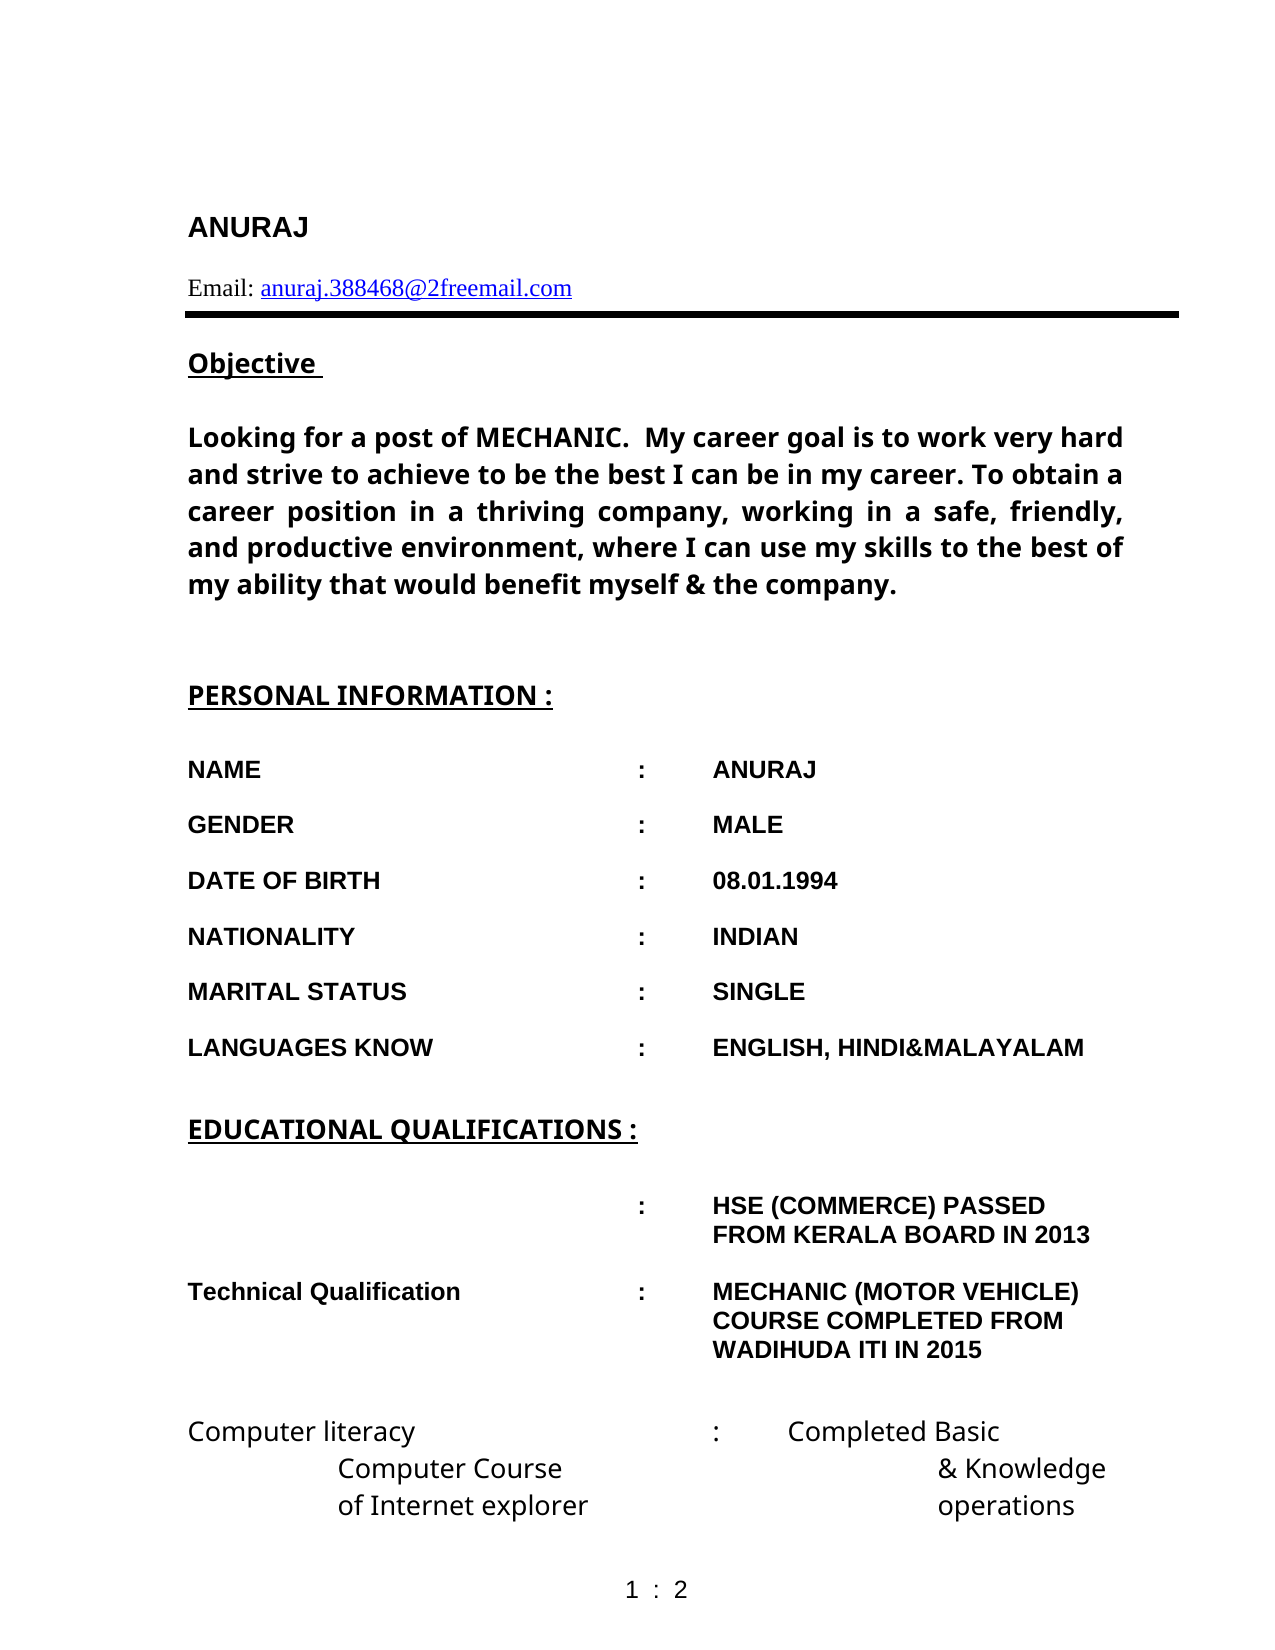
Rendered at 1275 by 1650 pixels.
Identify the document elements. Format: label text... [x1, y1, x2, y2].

text LANGUAGES KNOW : ENGLISH, HINDI&MALAYALAM [187, 1033, 1125, 1061]
text NAME : ANURAJ [187, 754, 1125, 783]
text Computer literacy : Completed Basic Computer Course & Knowledge of Internet explorer operations [187, 1413, 1125, 1523]
text GENDER : MALE [187, 810, 1125, 839]
text Looking for a post of MECHANIC. My career goal is to work very hard and strive to achieve to be the best I can be in my career. To obtain a career position in a thriving company, working in a safe, friendly, and productive environment, where I can use my skills to the best of my ability that would benefit myself & the company. [187, 418, 1125, 603]
text EDUCATIONAL QUALIFICATIONS : [187, 1111, 1125, 1148]
text : HSE (COMMERCE) PASSED FROM KERALA BOARD IN 2013 [187, 1191, 1125, 1248]
text Technical Qualification : MECHANIC (MOTOR VEHICLE) COURSE COMPLETED FROM WADIHUDA ITI IN 2015 [187, 1277, 1125, 1363]
text Objective [187, 344, 1125, 381]
text NATIONALITY : INDIAN [187, 921, 1125, 950]
text Email: anuraj.388468@2freemail.com [187, 273, 1125, 301]
subtitle ANURAJ [187, 210, 1125, 244]
text DATE OF BIRTH : 08.01.1994 [187, 866, 1125, 894]
text PERSONAL INFORMATION : [187, 676, 1125, 713]
text MARITAL STATUS : SINGLE [187, 977, 1125, 1006]
